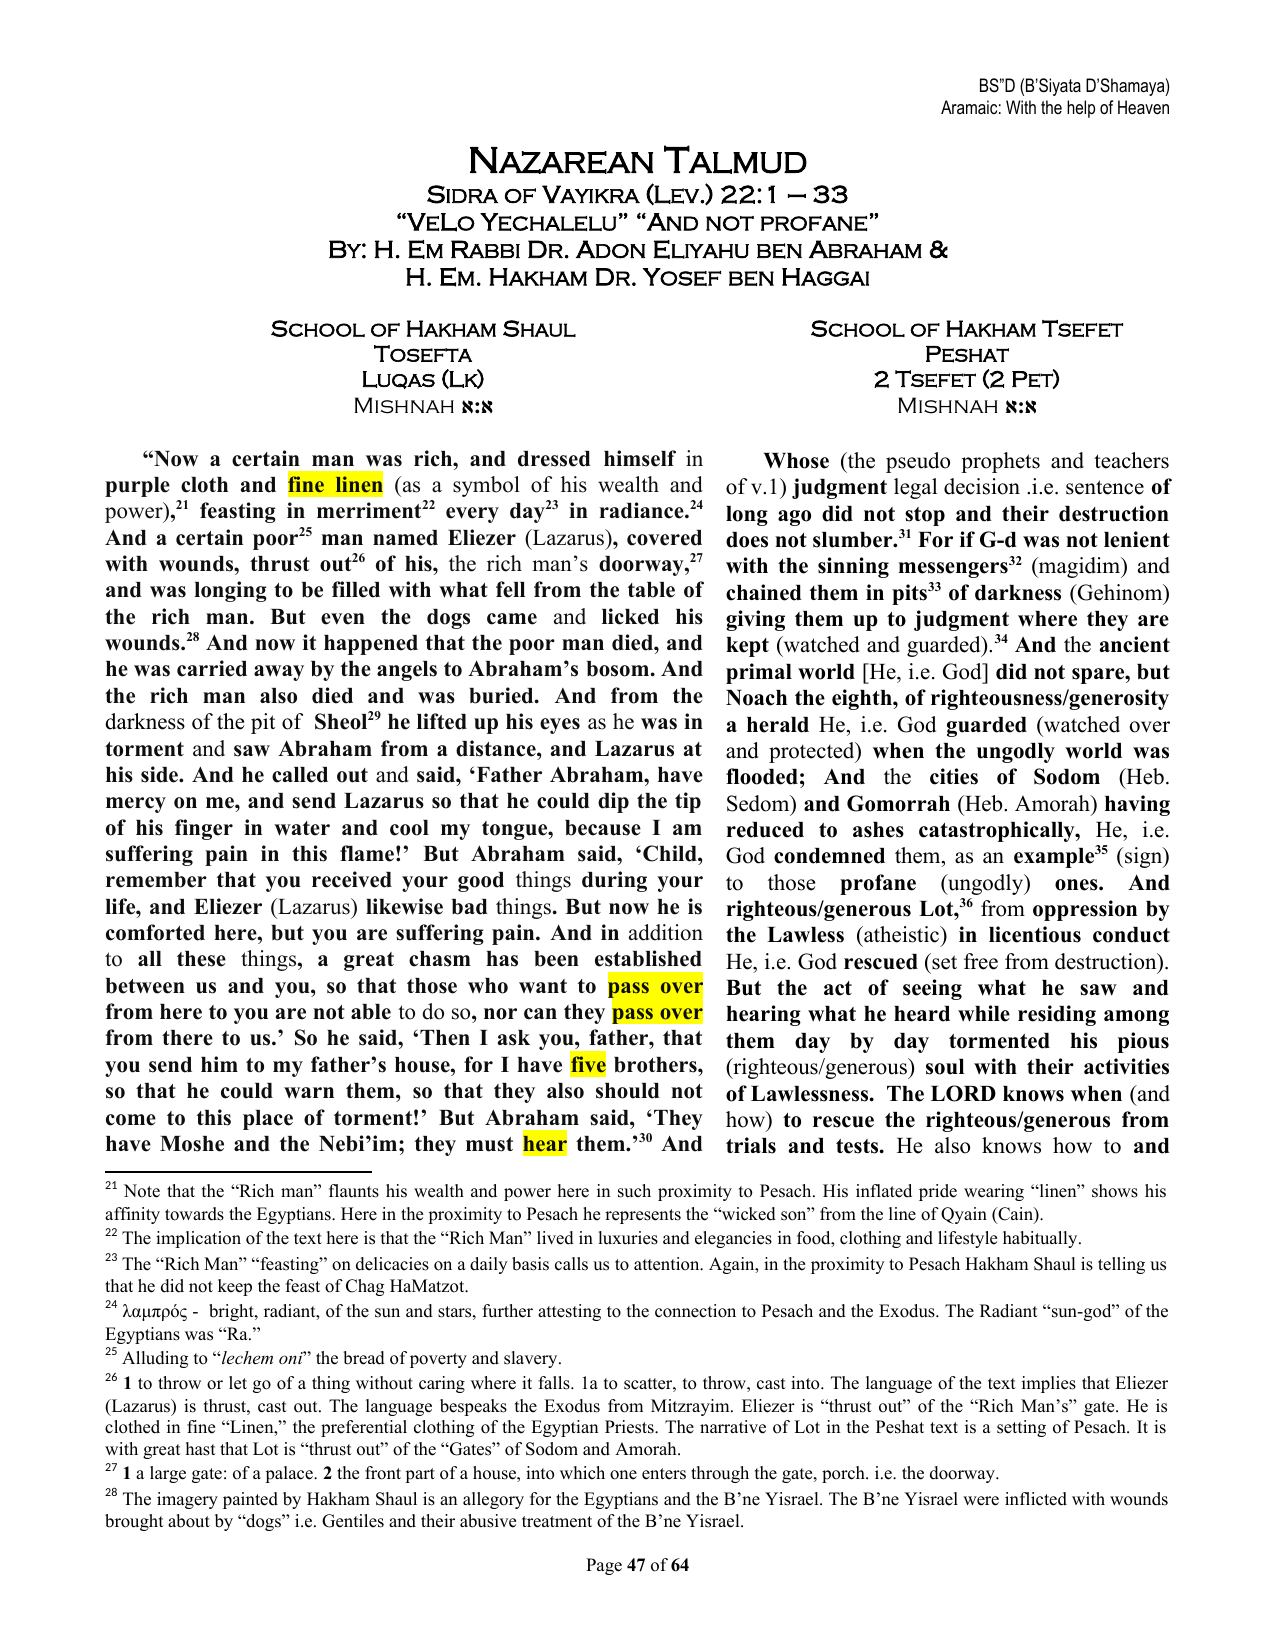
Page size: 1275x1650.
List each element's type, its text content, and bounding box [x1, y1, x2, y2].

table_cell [94, 418, 714, 1159]
text By: H. Em Rabbi Dr. Adon Eliyahu ben Abraham & [105, 236, 1170, 263]
text “VeLo Yechalelu” “And not profane” [105, 208, 1170, 236]
text Nazarean Talmud [105, 140, 1170, 181]
table_header School of Hakham Tsefet Peshat 2 Tsefet (2 Pet) Mishnah א:א [714, 316, 1181, 418]
text H. Em. Hakham Dr. Yosef ben Haggai [105, 263, 1170, 291]
table_header School of Hakham Shaul Tosefta Luqas (Lk) Mishnah א:א [94, 316, 714, 418]
text Sidra of Vayikra (Lev.) 22:1 – 33 [105, 181, 1170, 208]
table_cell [714, 418, 1181, 1159]
